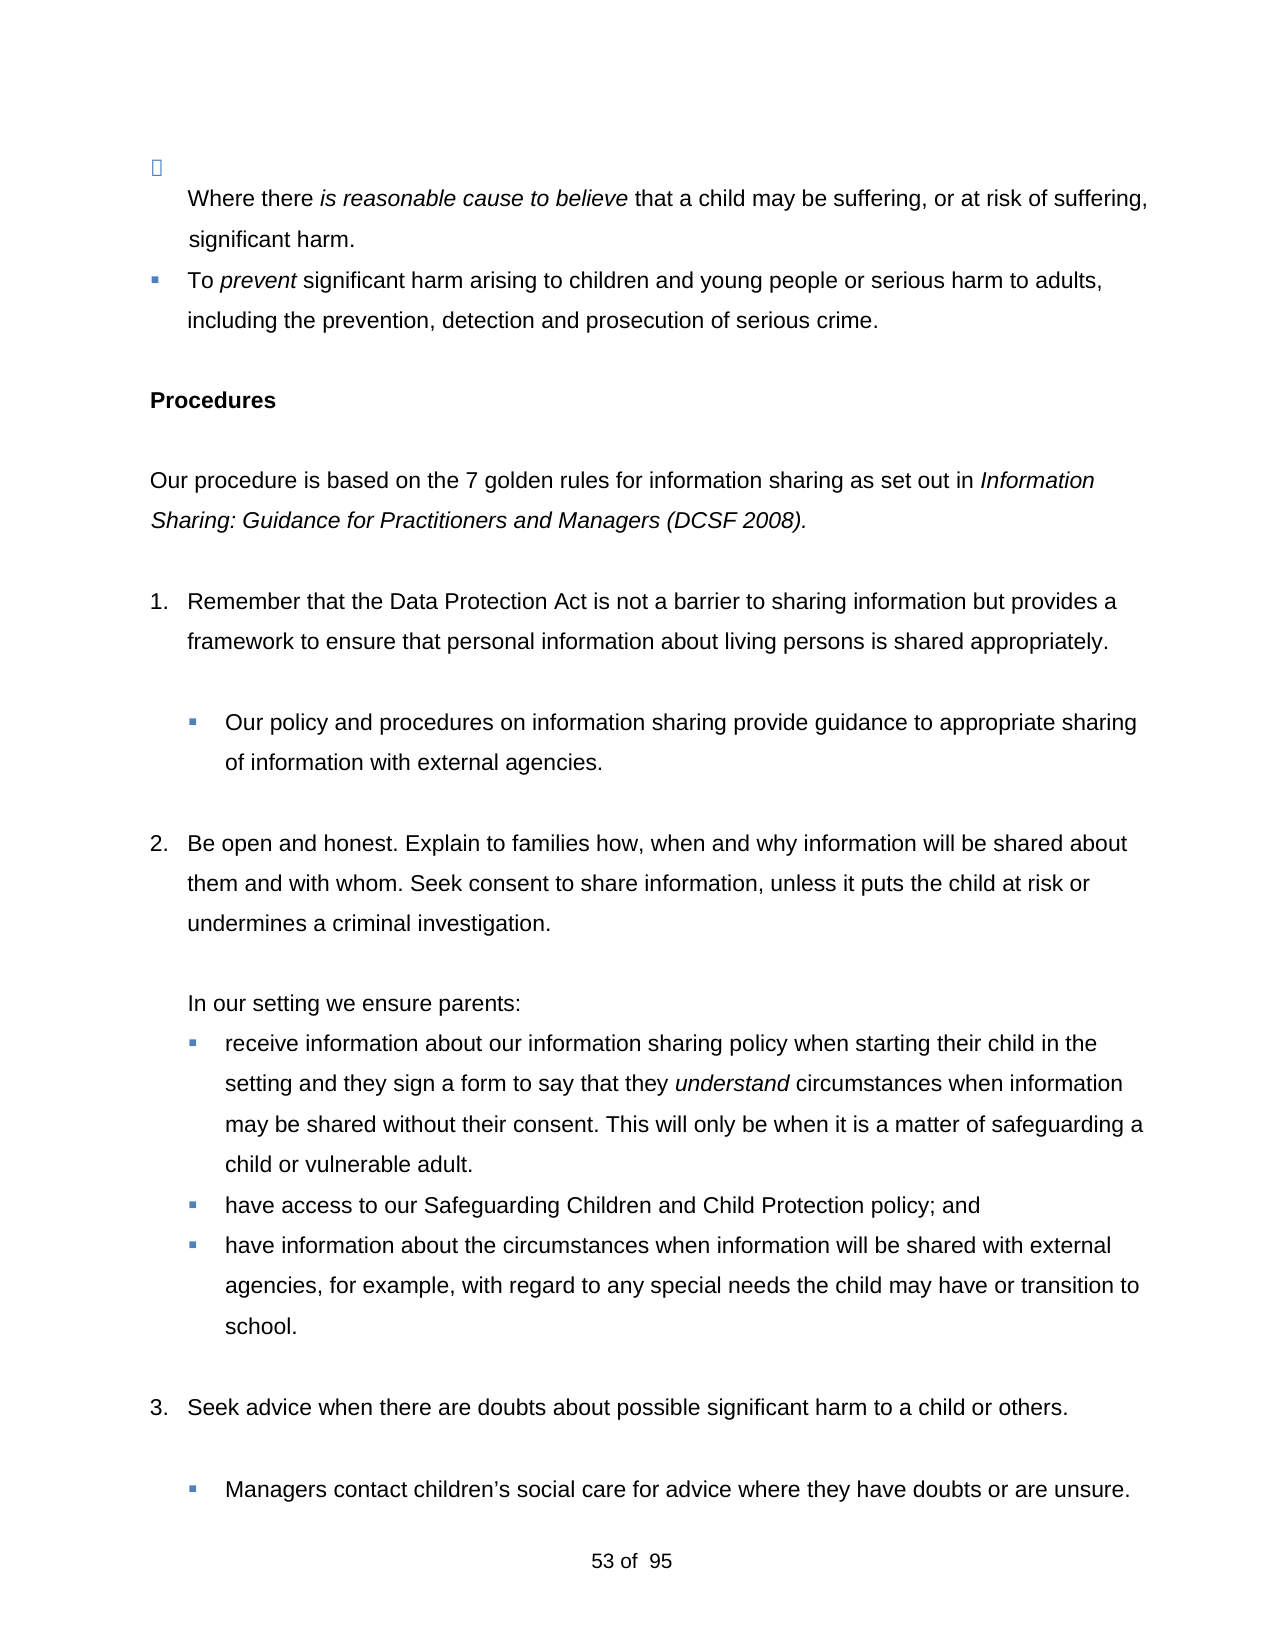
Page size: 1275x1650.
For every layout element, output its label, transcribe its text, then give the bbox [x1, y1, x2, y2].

text Our procedure is based on the 7 golden rules for information sharing as set out in Information Sharing: Guidance for Practitioners and Managers (DCSF 2008). [149, 467, 1152, 533]
list Our policy and procedures on information sharing provide guidance to appropriate sharing of information with external agencies. [187, 708, 1152, 775]
list Be open and honest. Explain to families how, when and why information will be shared about them and with whom. Seek consent to share information, unless it puts the child at risk or undermines a criminal investigation. [149, 829, 1152, 936]
list receive information about our information sharing policy when starting their child in the setting and they sign a form to say that they understand circumstances when information may be shared without their consent. This will only be when it is a matter of safeguarding a child or vulnerable adult. [187, 1030, 1152, 1177]
list Remember that the Data Protection Act is not a barrier to sharing information but provides a framework to ensure that personal information about living persons is shared appropriately. [149, 588, 1152, 654]
list have access to our Safeguarding Children and Child Protection policy; and [187, 1192, 1152, 1218]
list Seek advice when there are doubts about possible significant harm to a child or others. [149, 1393, 1152, 1420]
text In our setting we ensure parents: [187, 990, 1152, 1017]
list have information about the circumstances when information will be shared with external agencies, for example, with regard to any special needs the child may have or transition to school. [187, 1232, 1152, 1339]
list Managers contact children’s social care for advice where they have doubts or are unsure. [187, 1476, 1152, 1503]
list To prevent significant harm arising to children and young people or serious harm to adults, including the prevention, detection and prosecution of serious crime. [149, 267, 1152, 333]
text Where there is reasonable cause to believe that a child may be suffering, or at risk of suffering, significant harm. [187, 185, 1152, 252]
subtitle Procedures [150, 387, 1154, 413]
